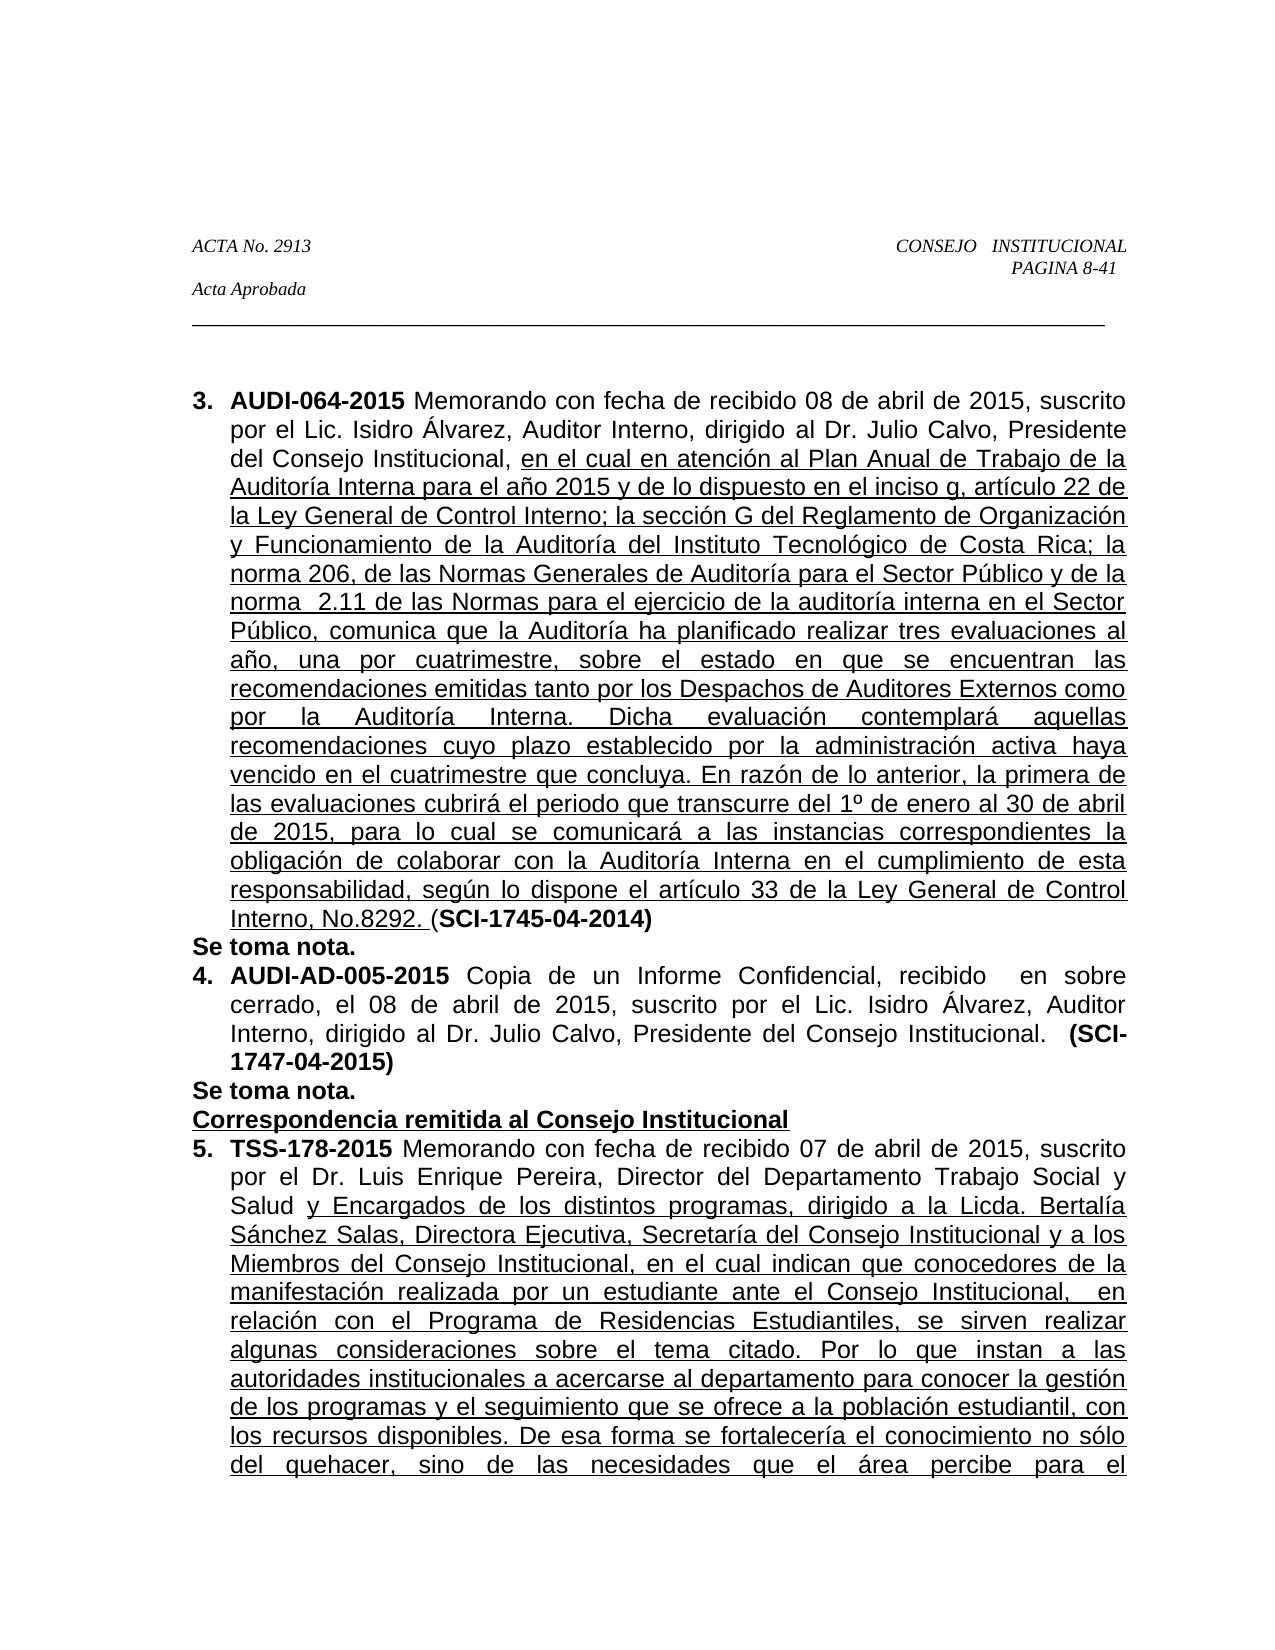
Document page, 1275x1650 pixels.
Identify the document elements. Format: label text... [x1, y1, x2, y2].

list AUDI-AD-005-2015 Copia de un Informe Confidencial, recibido en sobre cerrado, el 08 de abril de 2015, suscrito por el Lic. Isidro Álvarez, Auditor Interno, dirigido al Dr. Julio Calvo, Presidente del Consejo Institucional. (SCI-1747-04-2015) [192, 961, 1127, 1076]
text Se toma nota. [192, 932, 1127, 961]
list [192, 1133, 1127, 1478]
list AUDI-064-2015 Memorando con fecha de recibido 08 de abril de 2015, suscrito por el Lic. Isidro Álvarez, Auditor Interno, dirigido al Dr. Julio Calvo, Presidente del Consejo Institucional, en el cual en atención al Plan Anual de Trabajo de la Auditoría Interna para el año 2015 y de lo dispuesto en el inciso g, artículo 22 de la Ley General de Control Interno; la sección G del Reglamento de Organización y Funcionamiento de la Auditoría del Instituto Tecnológico de Costa Rica; la norma 206, de las Normas Generales de Auditoría para el Sector Público y de la norma 2.11 de las Normas para el ejercicio de la auditoría interna en el Sector Público, comunica que la Auditoría ha planificado realizar tres evaluaciones al año, una por cuatrimestre, sobre el estado en que se encuentran las recomendaciones emitidas tanto por los Despachos de Auditores Externos como por la Auditoría Interna. Dicha evaluación contemplará aquellas recomendaciones cuyo plazo establecido por la administración activa haya vencido en el cuatrimestre que concluya. En razón de lo anterior, la primera de las evaluaciones cubrirá el periodo que transcurre del 1º de enero al 30 de abril de 2015, para lo cual se comunicará a las instancias correspondientes la obligación de colaborar con la Auditoría Interna en el cumplimiento de esta responsabilidad, según lo dispone el artículo 33 de la Ley General de Control Interno, No.8292. (SCI-1745-04-2014) [192, 386, 1127, 932]
text Correspondencia remitida al Consejo Institucional [192, 1105, 1127, 1133]
text Se toma nota. [192, 1076, 1127, 1105]
